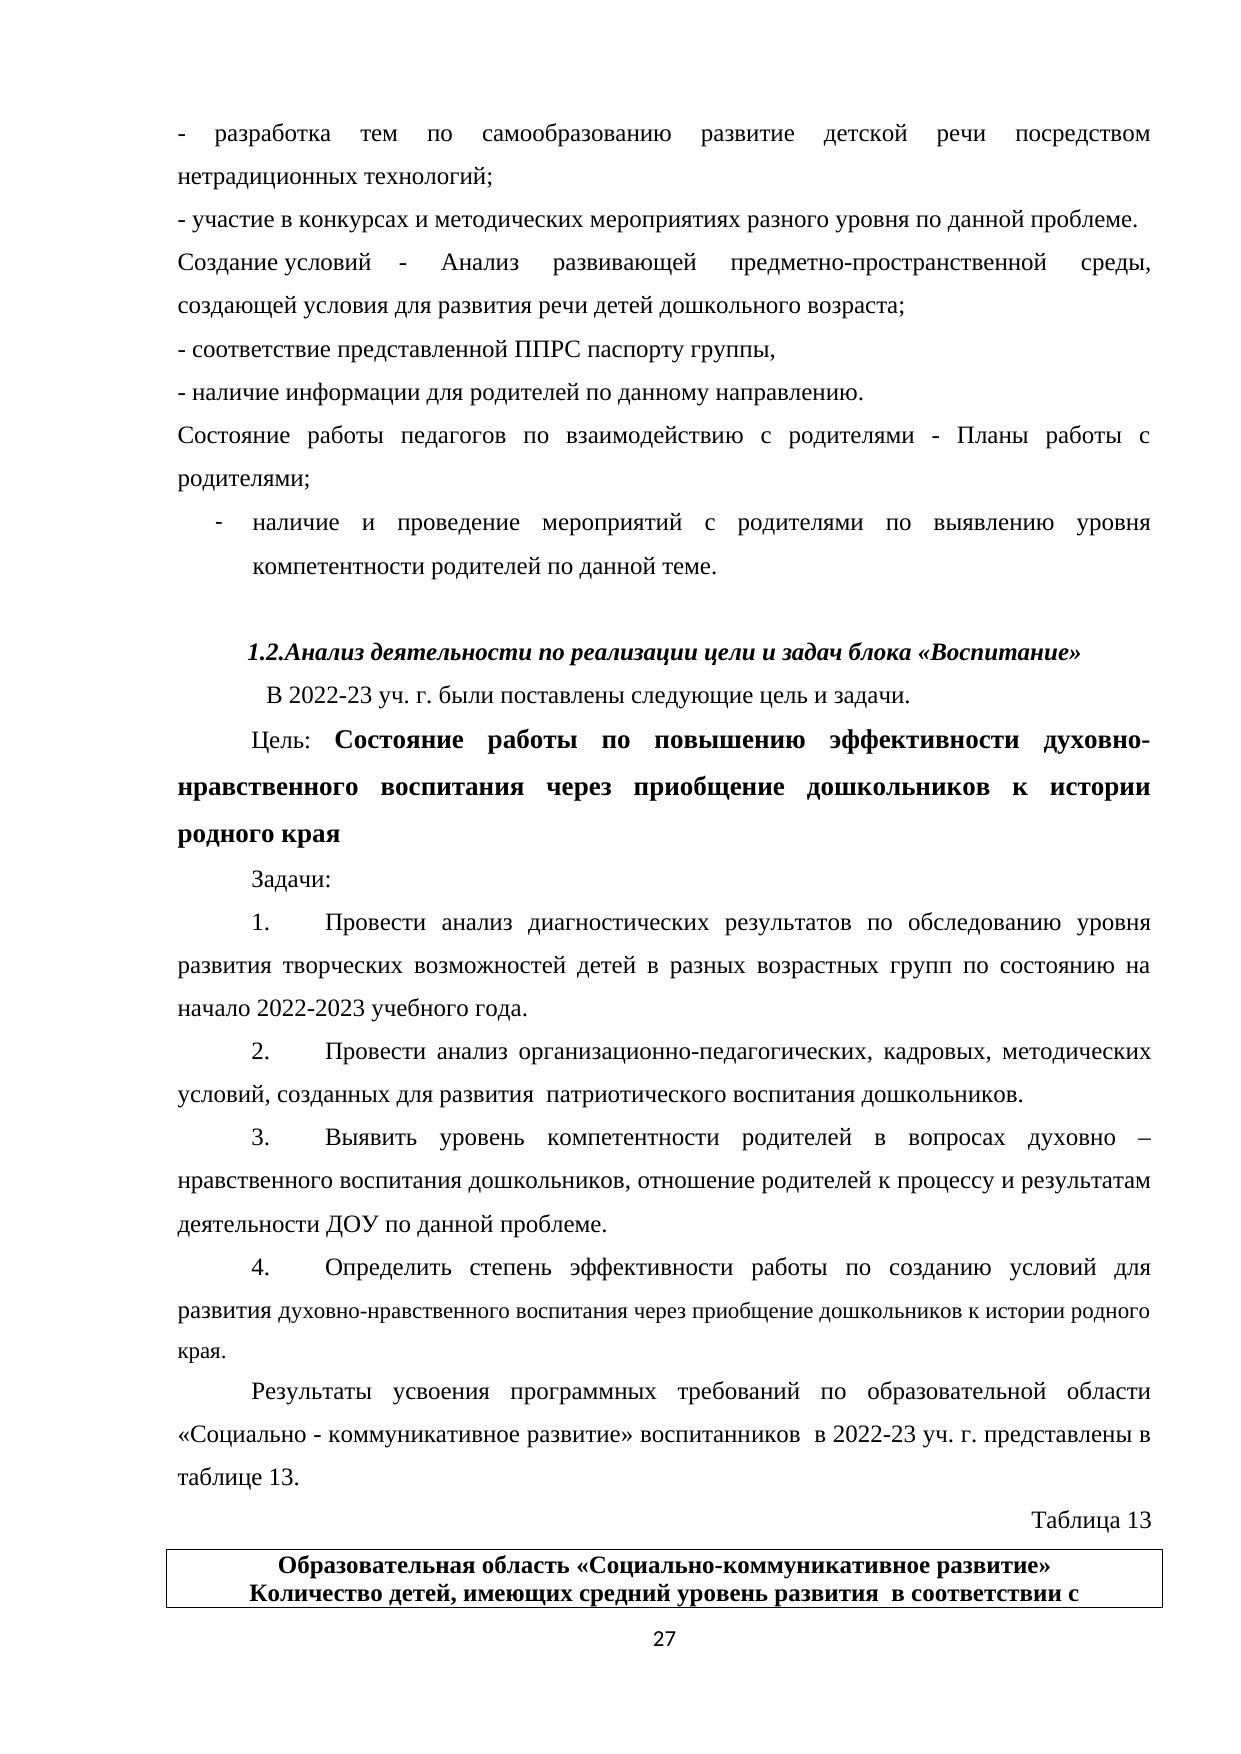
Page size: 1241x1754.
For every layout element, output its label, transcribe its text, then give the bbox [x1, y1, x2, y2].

text - участие в конкурсах и методических мероприятиях разного уровня по данной проблеме. [177, 204, 1152, 233]
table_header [167, 1550, 1162, 1607]
text Задачи: [177, 864, 1152, 892]
text - разработка тем по самообразованию развитие детской речи посредством нетрадиционных технологий; [177, 118, 1152, 190]
text 4. Определить степень эффективности работы по созданию условий для развития духовно-нравственного воспитания через приобщение дошкольников к истории родного края. [177, 1252, 1152, 1363]
text Цель: Состояние работы по повышению эффективности духовно-нравственного воспитания через приобщение дошкольников к истории родного края [177, 724, 1152, 848]
text 3. Выявить уровень компетентности родителей в вопросах духовно – нравственного воспитания дошкольников, отношение родителей к процессу и результатам деятельности ДОУ по данной проблеме. [177, 1122, 1152, 1237]
text - наличие информации для родителей по данному направлению. [177, 377, 1152, 406]
text Таблица 13 [177, 1506, 1152, 1534]
text 2. Провести анализ организационно-педагогических, кадровых, методических условий, созданных для развития патриотического воспитания дошкольников. [177, 1036, 1152, 1108]
text Создание условий - Анализ развивающей предметно-пространственной среды, создающей условия для развития речи детей дошкольного возраста; [177, 247, 1152, 319]
text 1. Провести анализ диагностических результатов по обследованию уровня развития творческих возможностей детей в разных возрастных групп по состоянию на начало 2022-2023 учебного года. [177, 907, 1152, 1022]
text Состояние работы педагогов по взаимодействию с родителями - Планы работы с родителями; [177, 420, 1152, 492]
text Результаты усвоения программных требований по образовательной области «Социально - коммуникативное развитие» воспитанников в 2022-23 уч. г. представлены в таблице 13. [177, 1376, 1152, 1491]
text 1.2.Анализ деятельности по реализации цели и задач блока «Воспитание» [177, 637, 1152, 666]
text - соответствие представленной ППРС паспорту группы, [177, 334, 1152, 362]
text В 2022-23 уч. г. были поставлены следующие цель и задачи. [177, 681, 1152, 709]
list наличие и проведение мероприятий с родителями по выявлению уровня компетентности родителей по данной теме. [215, 506, 1152, 580]
